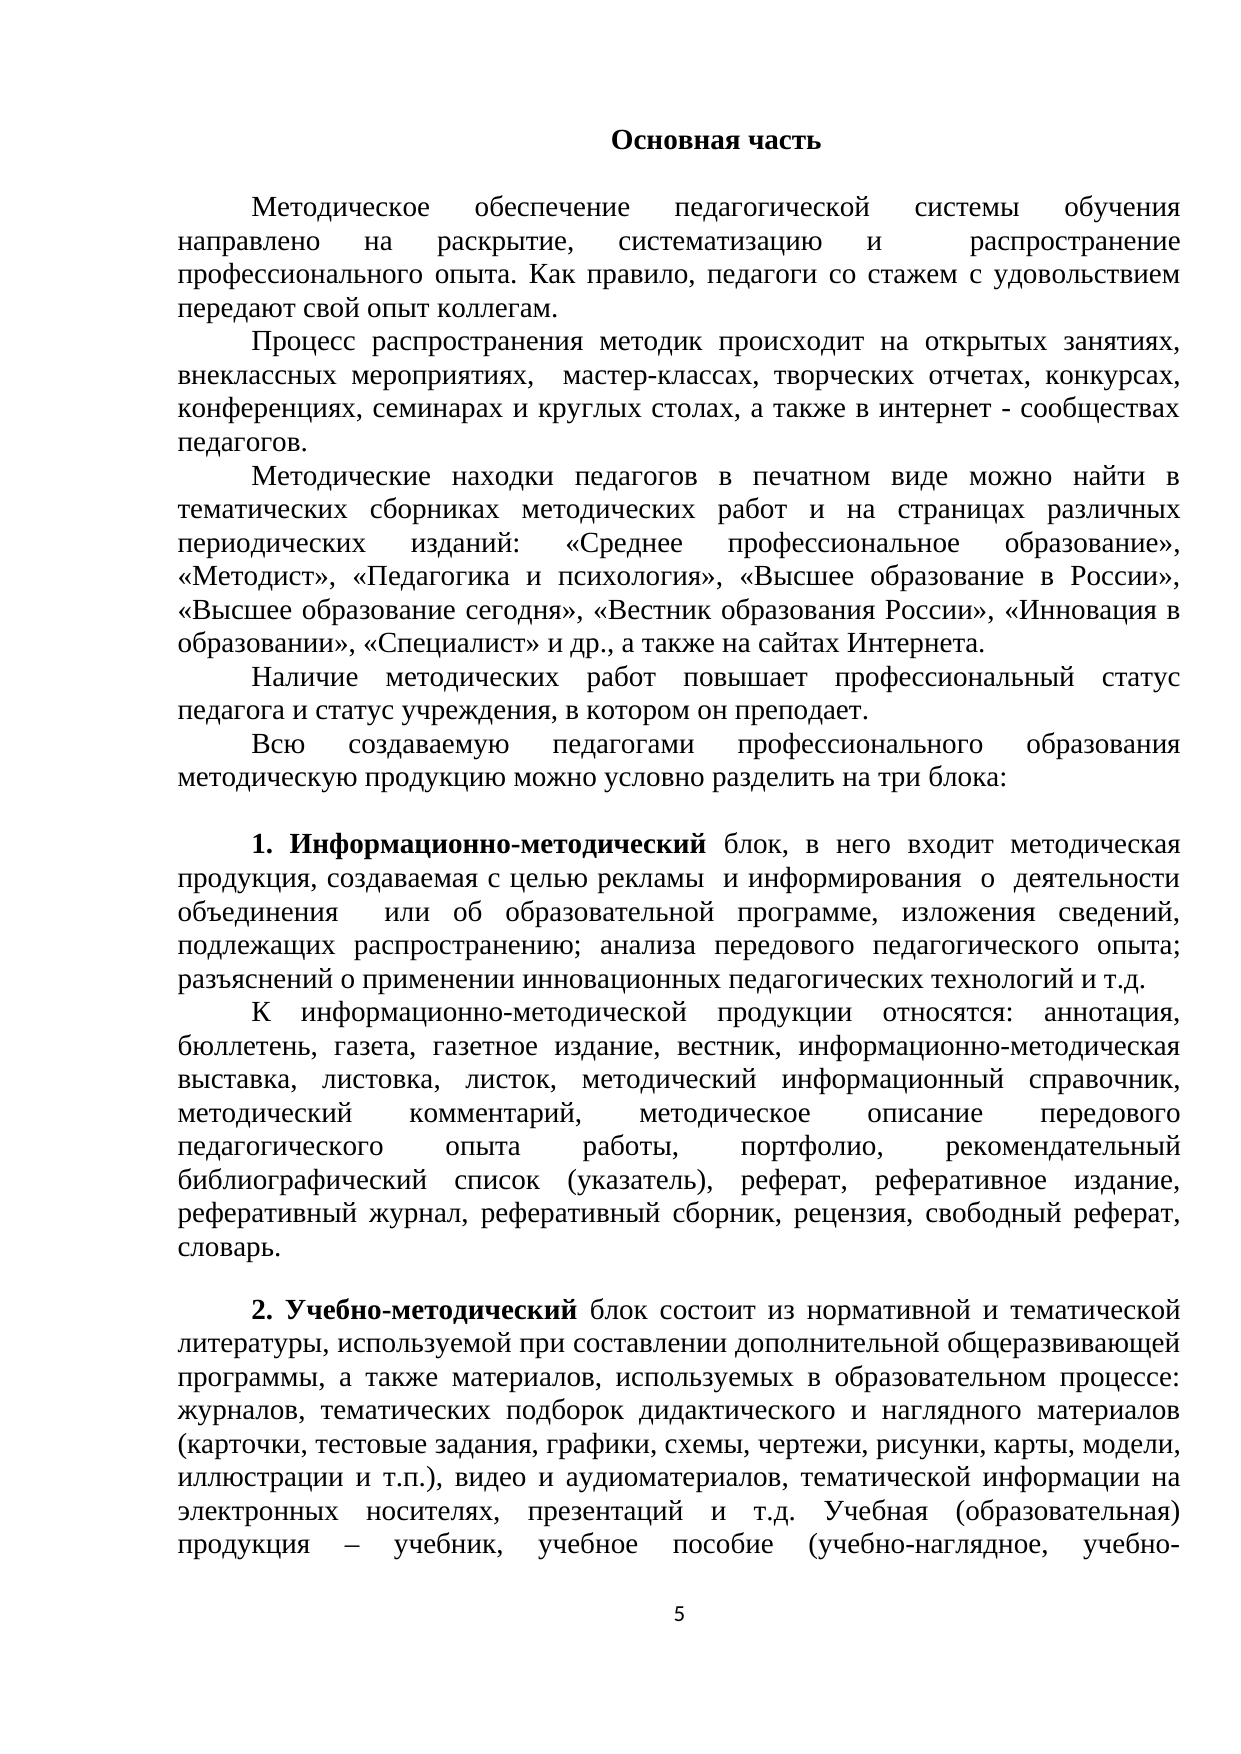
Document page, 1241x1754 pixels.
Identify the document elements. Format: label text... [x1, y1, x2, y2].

text Методическое обеспечение педагогической системы обучения направлено на раскрытие, систематизацию и распространение профессионального опыта. Как правило, педагоги со стажем с удовольствием передают свой опыт коллегам. [177, 189, 1181, 323]
text Процесс распространения методик происходит на открытых занятиях, внеклассных мероприятиях, мастер-классах, творческих отчетах, конкурсах, конференциях, семинарах и круглых столах, а также в интернет - сообществах педагогов. [177, 323, 1181, 458]
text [177, 1292, 1181, 1560]
text Методические находки педагогов в печатном виде можно найти в тематических сборниках методических работ и на страницах различных периодических изданий: «Среднее профессиональное образование», «Методист», «Педагогика и психология», «Высшее образование в России», «Высшее образование сегодня», «Вестник образования России», «Инновация в образовании», «Специалист» и др., а также на сайтах Интернета. [177, 458, 1181, 659]
text Наличие методических работ повышает профессиональный статус педагога и статус учреждения, в котором он преподает. [177, 659, 1181, 726]
text Основная часть [177, 122, 1181, 156]
text Всю создаваемую педагогами профессионального образования методическую продукцию можно условно разделить на три блока: [177, 726, 1181, 793]
text 1. Информационно-методический блок, в него входит методическая продукция, создаваемая с целью рекламы и информирования о деятельности объединения или об образовательной программе, изложения сведений, подлежащих распространению; анализа передового педагогического опыта; разъяснений о применении инновационных педагогических технологий и т.д. [177, 827, 1181, 994]
text К информационно-методической продукции относятся: аннотация, бюллетень, газета, газетное издание, вестник, информационно-методическая выставка, листовка, листок, методический информационный справочник, методический комментарий, методическое описание передового педагогического опыта работы, портфолио, рекомендательный библиографический список (указатель), реферат, реферативное издание, реферативный журнал, реферативный сборник, рецензия, свободный реферат, словарь. [177, 994, 1181, 1263]
